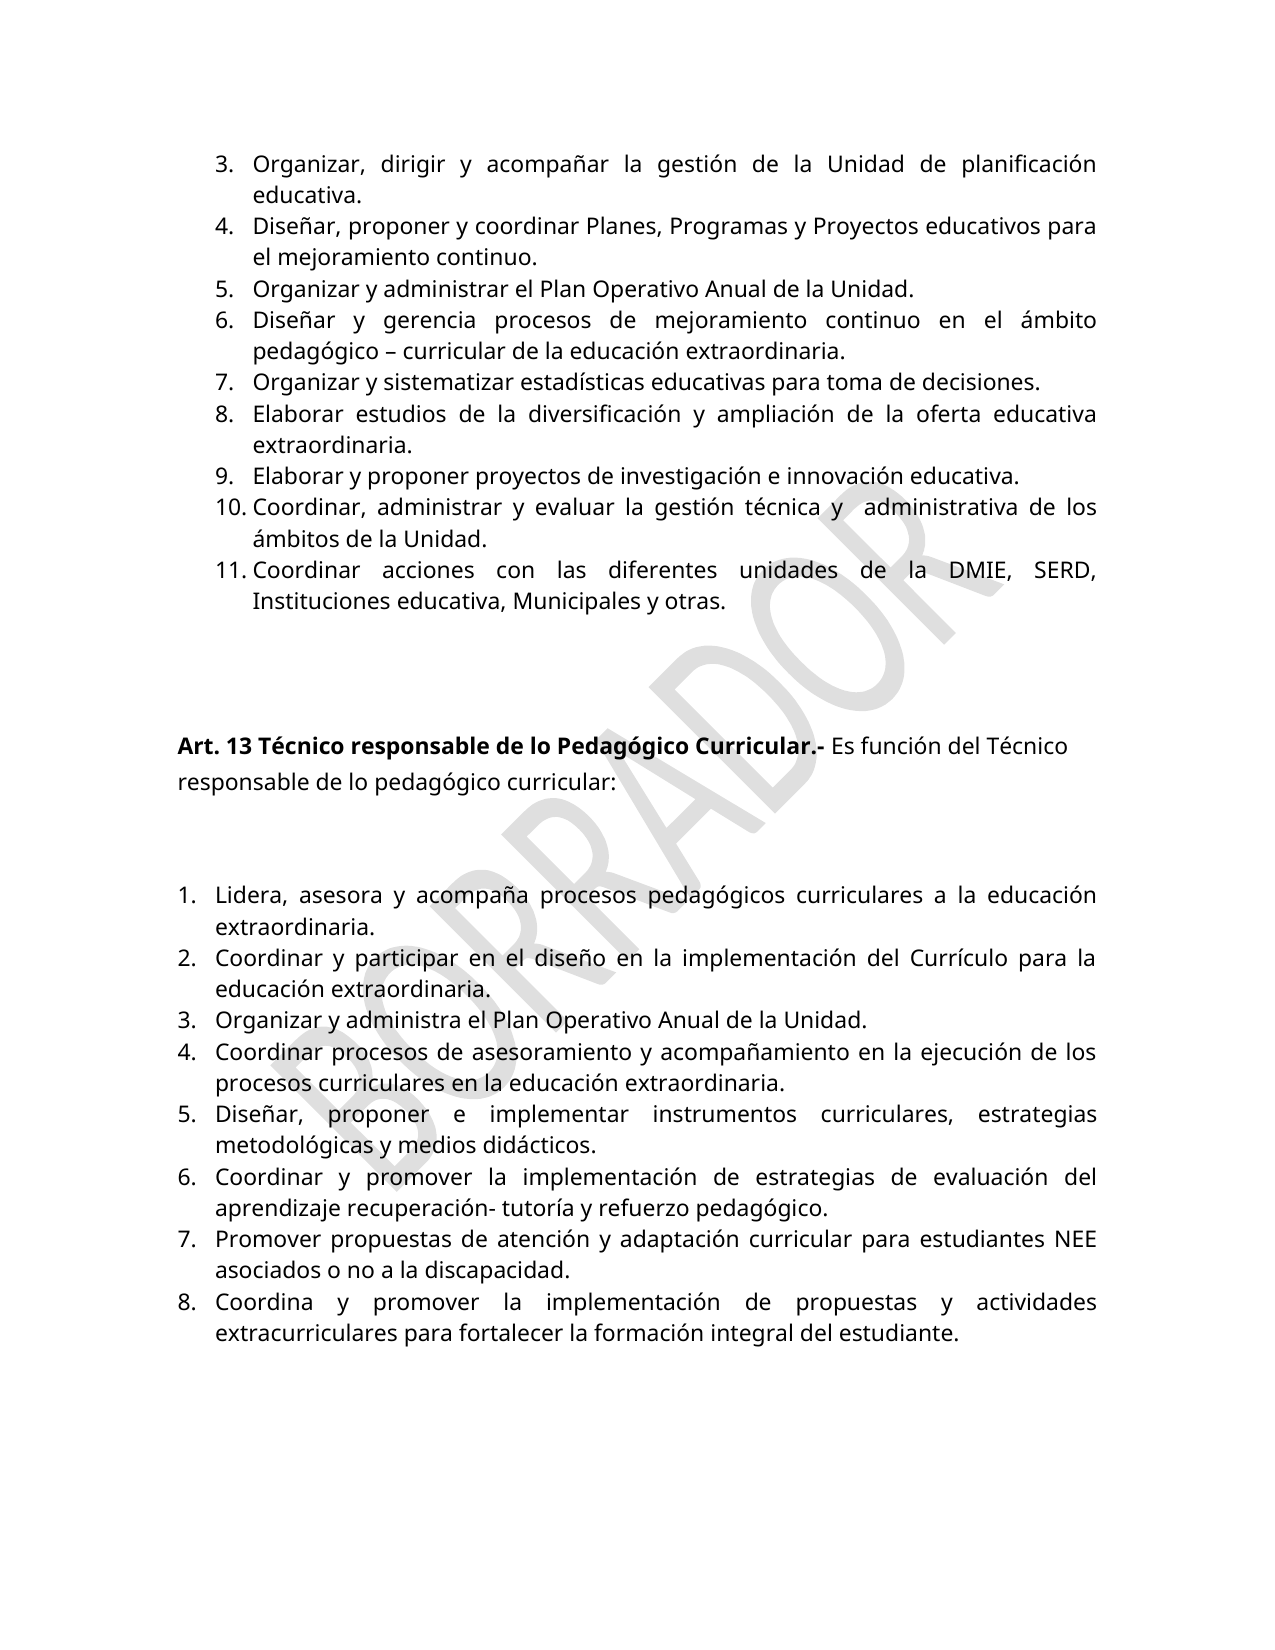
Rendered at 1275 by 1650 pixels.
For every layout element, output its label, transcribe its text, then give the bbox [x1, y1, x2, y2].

list Elaborar estudios de la diversificación y ampliación de la oferta educativa extraordinaria. [215, 398, 1098, 460]
list Organizar, dirigir y acompañar la gestión de la Unidad de planificación educativa. [215, 148, 1098, 210]
text Art. 13 Técnico responsable de lo Pedagógico Curricular.- Es función del Técnico responsable de lo pedagógico curricular: [177, 730, 1098, 797]
list Organizar y sistematizar estadísticas educativas para toma de decisiones. [215, 366, 1098, 398]
list Coordinar acciones con las diferentes unidades de la DMIE, SERD, Instituciones educativa, Municipales y otras. [215, 554, 1098, 616]
list Coordinar procesos de asesoramiento y acompañamiento en la ejecución de los procesos curriculares en la educación extraordinaria. [177, 1036, 1098, 1098]
list Diseñar, proponer e implementar instrumentos curriculares, estrategias metodológicas y medios didácticos. [177, 1098, 1098, 1161]
list Coordinar y promover la implementación de estrategias de evaluación del aprendizaje recuperación- tutoría y refuerzo pedagógico. [177, 1161, 1098, 1223]
list Diseñar y gerencia procesos de mejoramiento continuo en el ámbito pedagógico – curricular de la educación extraordinaria. [215, 304, 1098, 366]
list Organizar y administrar el Plan Operativo Anual de la Unidad. [215, 273, 1098, 304]
list Coordinar y participar en el diseño en la implementación del Currículo para la educación extraordinaria. [177, 942, 1098, 1004]
list Coordina y promover la implementación de propuestas y actividades extracurriculares para fortalecer la formación integral del estudiante. [177, 1286, 1098, 1348]
list Organizar y administra el Plan Operativo Anual de la Unidad. [177, 1004, 1098, 1036]
list Elaborar y proponer proyectos de investigación e innovación educativa. [215, 460, 1098, 491]
list Lidera, asesora y acompaña procesos pedagógicos curriculares a la educación extraordinaria. [177, 879, 1098, 942]
list Coordinar, administrar y evaluar la gestión técnica y administrativa de los ámbitos de la Unidad. [215, 491, 1098, 554]
list Promover propuestas de atención y adaptación curricular para estudiantes NEE asociados o no a la discapacidad. [177, 1223, 1098, 1286]
list Diseñar, proponer y coordinar Planes, Programas y Proyectos educativos para el mejoramiento continuo. [215, 210, 1098, 273]
